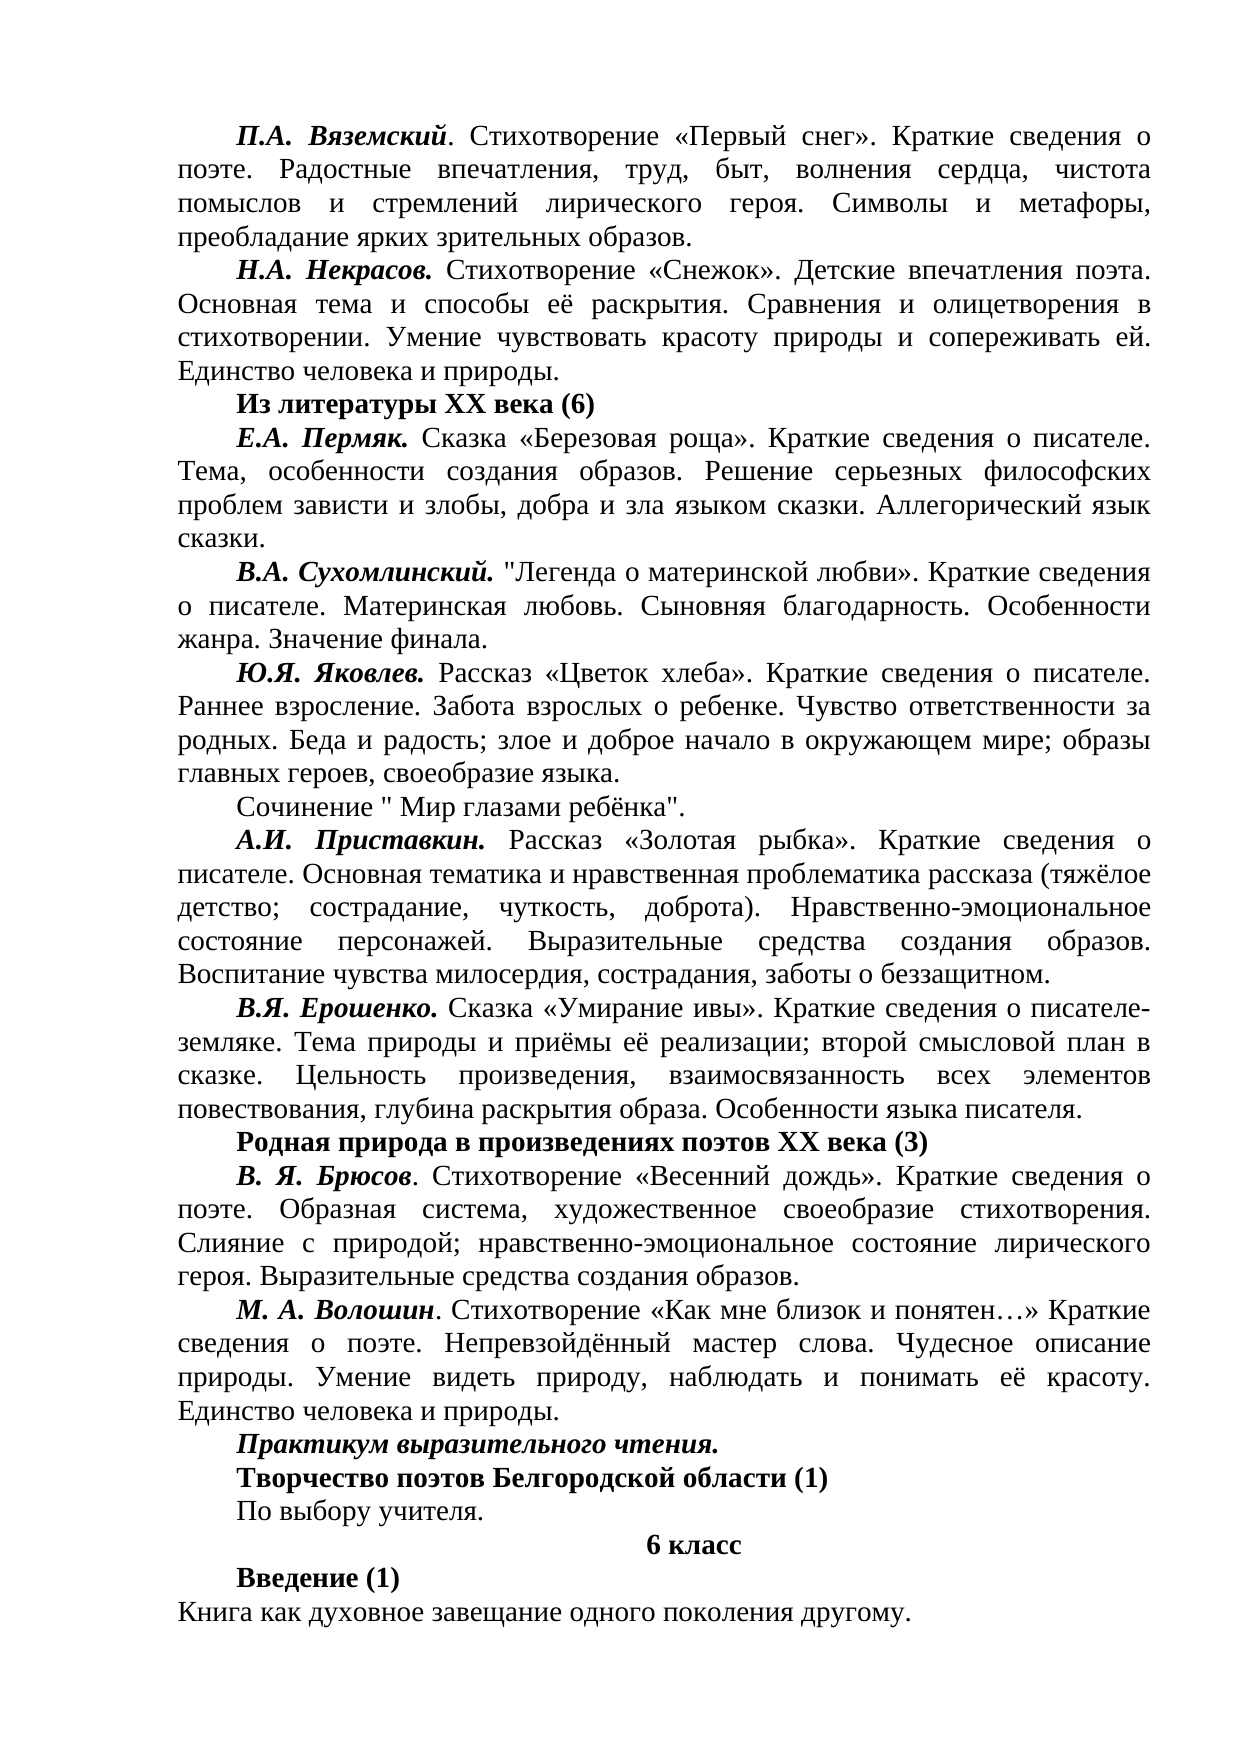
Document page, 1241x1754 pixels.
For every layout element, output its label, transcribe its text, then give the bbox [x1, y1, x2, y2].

text Н.А. Некрасов. Стихотворение «Снежок». Детские впечатления поэта. Основная тема и способы её раскрытия. Сравнения и олицетворения в стихотворении. Умение чувствовать красоту природы и сопереживать ей. Единство человека и природы. [177, 252, 1152, 386]
text По выбору учителя. [177, 1493, 1152, 1527]
text М. А. Волошин. Стихотворение «Как мне близок и понятен…» Краткие сведения о поэте. Непревзойдённый мастер слова. Чудесное описание природы. Умение видеть природу, наблюдать и понимать её красоту. Единство человека и природы. [177, 1292, 1152, 1426]
text П.А. Вяземский. Стихотворение «Первый снег». Краткие сведения о поэте. Радостные впечатления, труд, быт, волнения сердца, чистота помыслов и стремлений лирического героя. Символы и метафоры, преобладание ярких зрительных образов. [177, 118, 1152, 252]
text Е.А. Пермяк. Сказка «Березовая роща». Краткие сведения о писателе. Тема, особенности создания образов. Решение серьезных философских проблем зависти и злобы, добра и зла языком сказки. Аллегорический язык сказки. [177, 420, 1152, 554]
text А.И. Приставкин. Рассказ «Золотая рыбка». Краткие сведения о писателе. Основная тематика и нравственная проблематика рассказа (тяжёлое детство; сострадание, чуткость, доброта). Нравственно-эмоциональное состояние персонажей. Выразительные средства создания образов. Воспитание чувства милосердия, сострадания, заботы о беззащитном. [177, 822, 1152, 990]
text В. Я. Брюсов. Стихотворение «Весенний дождь». Краткие сведения о поэте. Образная система, художественное своеобразие стихотворения. Слияние с природой; нравственно-эмоциональное состояние лирического героя. Выразительные средства создания образов. [177, 1158, 1152, 1292]
text Практикум выразительного чтения. [177, 1426, 1152, 1460]
text Ю.Я. Яковлев. Рассказ «Цветок хлеба». Краткие сведения о писателе. Раннее взросление. Забота взрослых о ребенке. Чувство ответственности за родных. Беда и радость; злое и доброе начало в окружающем мире; образы главных героев, своеобразие языка. [177, 655, 1152, 789]
text Творчество поэтов Белгородской области (1) [177, 1460, 1152, 1493]
text Книга как духовное завещание одного поколения другому. [177, 1594, 1152, 1627]
text В.Я. Ерошенко. Сказка «Умирание ивы». Краткие сведения о писателе-земляке. Тема природы и приёмы её реализации; второй смысловой план в сказке. Цельность произведения, взаимосвязанность всех элементов повествования, глубина раскрытия образа. Особенности языка писателя. [177, 990, 1152, 1124]
text Из литературы XX века (6) [177, 386, 1152, 420]
text Введение (1) [177, 1560, 1152, 1594]
text 6 класс [177, 1527, 1152, 1560]
text Родная природа в произведениях поэтов XX века (3) [177, 1124, 1152, 1158]
text Сочинение " Мир глазами ребёнка". [177, 789, 1152, 822]
text В.А. Сухомлинский. "Легенда о материнской любви». Краткие сведения о писателе. Материнская любовь. Сыновняя благодарность. Особенности жанра. Значение финала. [177, 554, 1152, 655]
